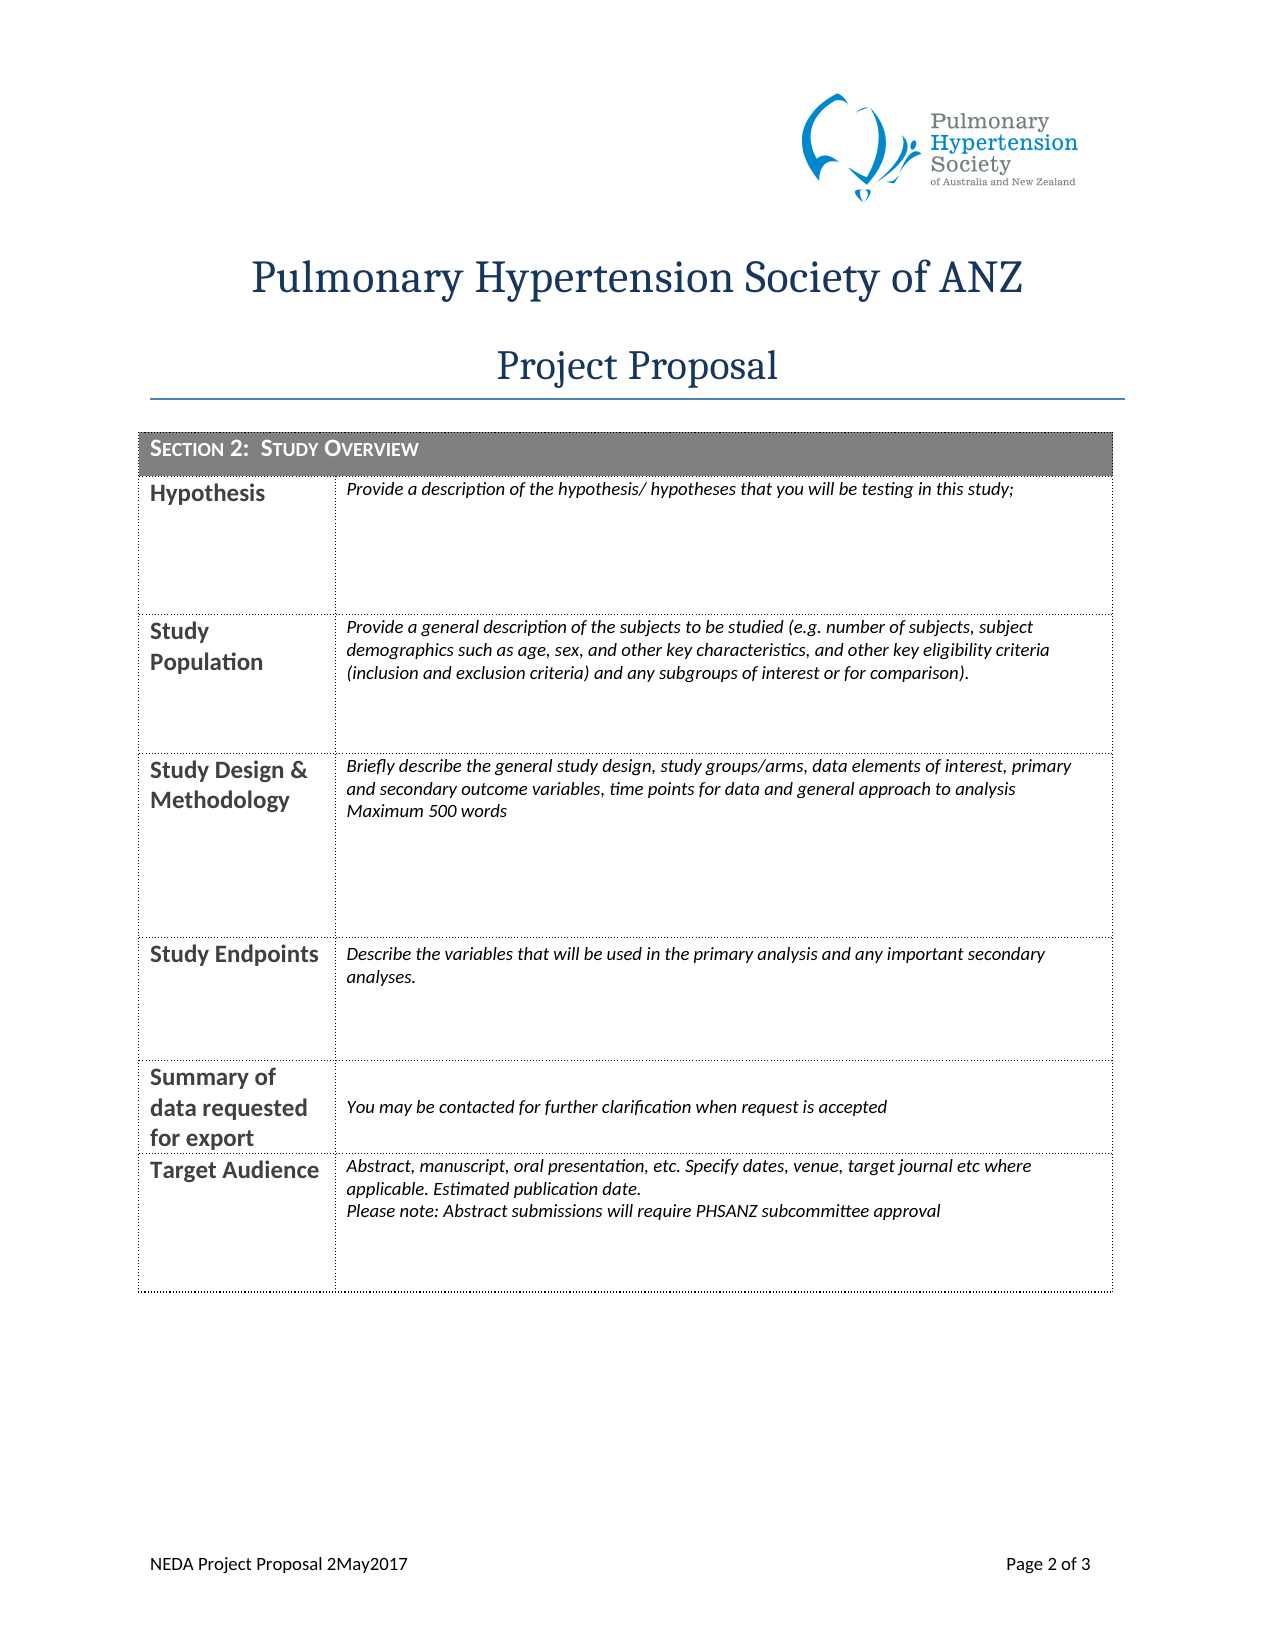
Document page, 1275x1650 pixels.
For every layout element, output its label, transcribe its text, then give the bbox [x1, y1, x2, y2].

table_cell Briefly describe the general study design, study groups/arms, data elements of interest, primary and secondary outcome variables, time points for data and general approach to analysis Maximum 500 words [335, 753, 1113, 937]
table_cell You may be contacted for further clarification when request is accepted [335, 1060, 1113, 1153]
table_cell Target Audience [139, 1153, 335, 1291]
table_cell Study Endpoints [139, 937, 335, 1060]
table_cell Provide a description of the hypothesis/ hypotheses that you will be testing in this study; [335, 476, 1113, 614]
table_header Section 2: Study Overview [139, 432, 1113, 476]
table_cell Summary of data requested for export [139, 1060, 335, 1153]
picture [785, 75, 1091, 225]
table_cell Provide a general description of the subjects to be studied (e.g. number of subjects, subject demographics such as age, sex, and other key characteristics, and other key eligibility criteria (inclusion and exclusion criteria) and any subgroups of interest or for comparison). [335, 614, 1113, 753]
table_cell Study Design & Methodology [139, 753, 335, 937]
table_cell Study Population [139, 614, 335, 753]
table_cell Abstract, manuscript, oral presentation, etc. Specify dates, venue, target journal etc where applicable. Estimated publication date. Please note: Abstract submissions will require PHSANZ subcommittee approval [335, 1153, 1113, 1291]
table_cell Hypothesis [139, 476, 335, 614]
table_cell Describe the variables that will be used in the primary analysis and any important secondary analyses. [335, 937, 1113, 1060]
